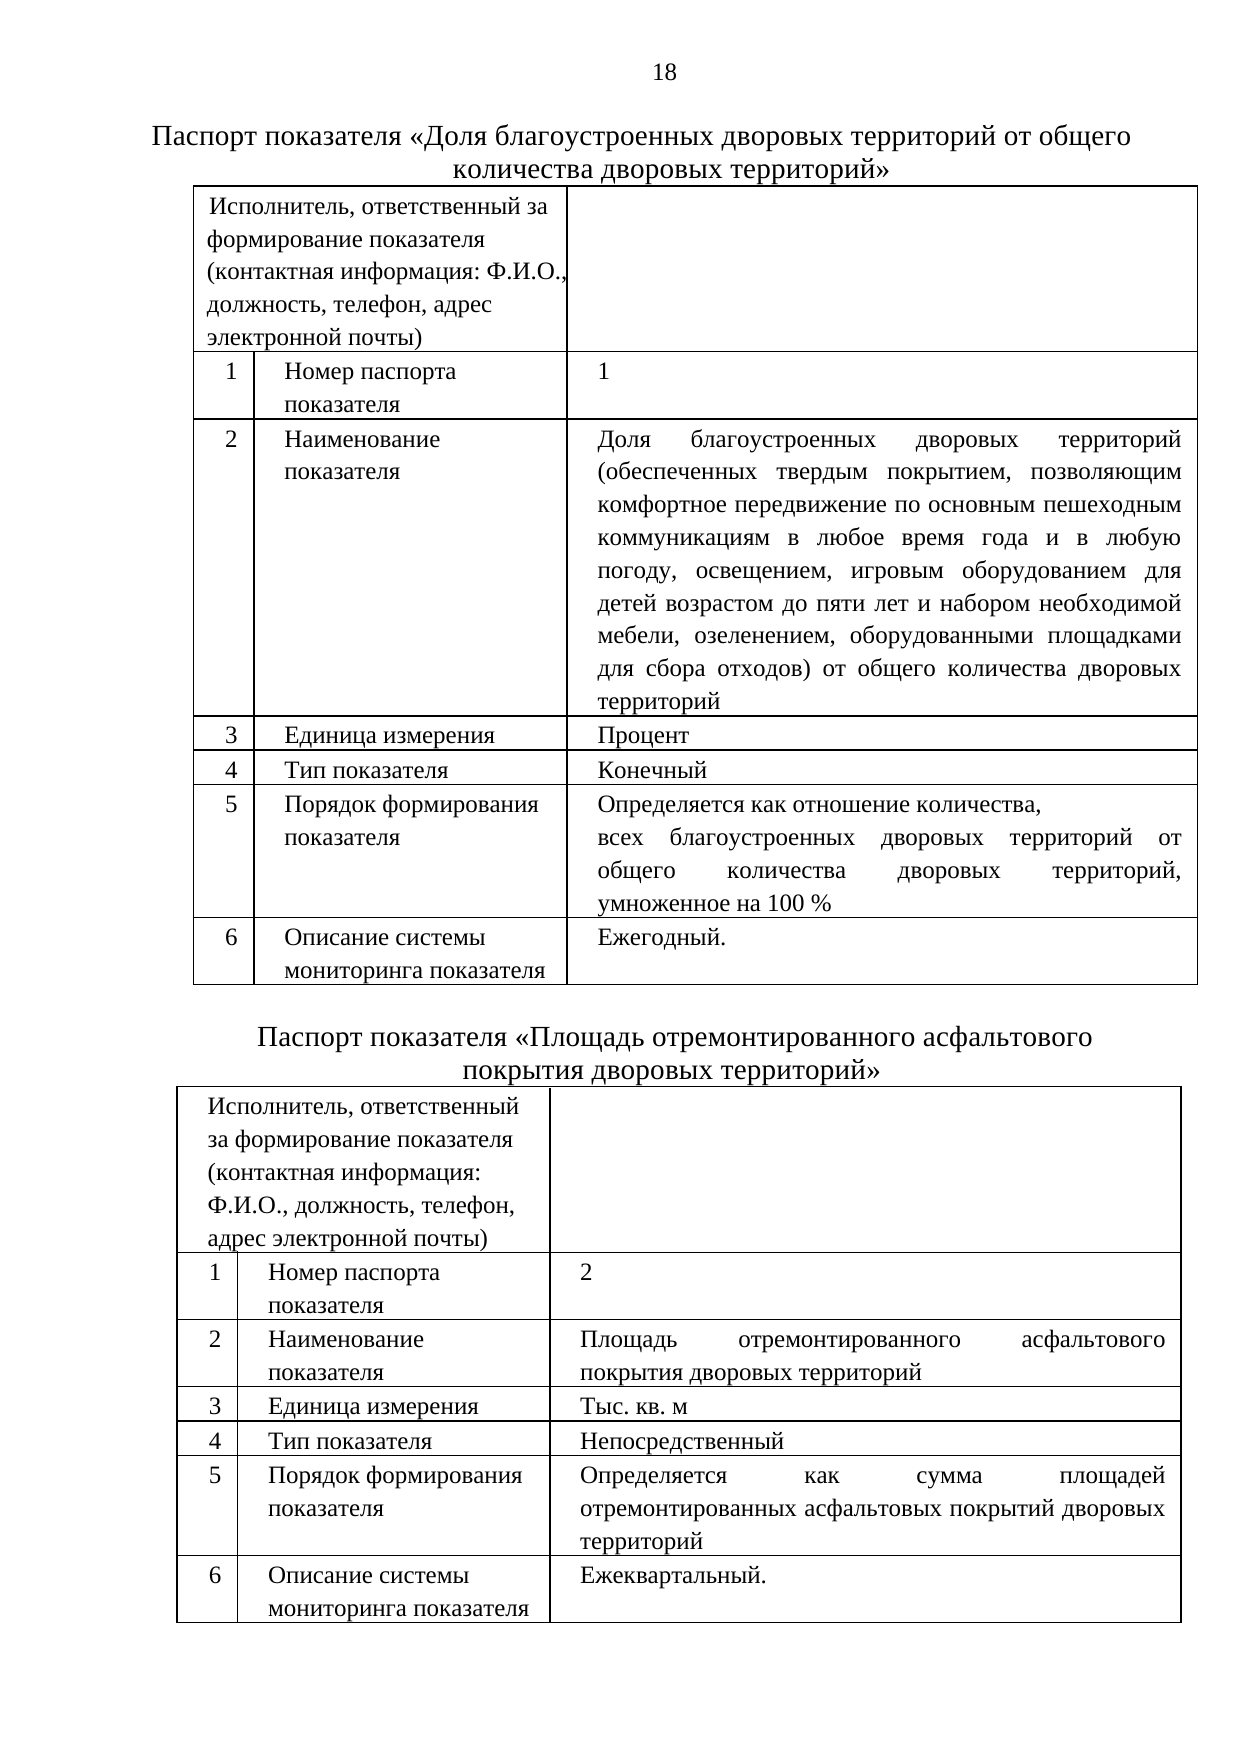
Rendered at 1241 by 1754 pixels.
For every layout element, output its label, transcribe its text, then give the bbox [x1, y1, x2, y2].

table_cell Наименование показателя [238, 1320, 549, 1386]
table_cell 6 [194, 918, 253, 984]
table_cell Площадь отремонтированного асфальтового покрытия дворовых территорий [551, 1320, 1180, 1386]
table_cell 5 [178, 1456, 237, 1554]
text Паспорт показателя «Площадь отремонтированного асфальтового покрытия дворовых территорий» [192, 1019, 1152, 1086]
table_cell Непосредственный [551, 1422, 1180, 1454]
table_cell Описание системы мониторинга показателя [238, 1556, 549, 1622]
table_cell Тыс. кв. м [551, 1387, 1180, 1420]
table_cell 4 [178, 1422, 237, 1454]
table_cell 2 [194, 420, 253, 715]
table_cell Описание системы мониторинга показателя [255, 918, 566, 984]
table_cell 3 [178, 1387, 237, 1420]
table_cell Тип показателя [238, 1422, 549, 1454]
table_cell Порядок формирования показателя [238, 1456, 549, 1554]
table_cell 5 [194, 785, 253, 916]
table_header [568, 187, 1197, 351]
table_cell Тип показателя [255, 751, 566, 784]
table_cell Конечный [568, 751, 1197, 784]
table_cell 2 [551, 1253, 1180, 1319]
table_cell Доля благоустроенных дворовых территорий (обеспеченных твердым покрытием, позволяющим комфортное передвижение по основным пешеходным коммуникациям в любое время года и в любую погоду, освещением, игровым оборудованием для детей возрастом до пяти лет и набором необходимой мебели, озеленением, оборудованными площадками для сбора отходов) от общего количества дворовых территорий [568, 420, 1197, 715]
table_cell 1 [568, 352, 1197, 418]
text Паспорт показателя «Доля благоустроенных дворовых территорий от общего количества дворовых территорий» [133, 118, 1152, 185]
table_cell Номер паспорта показателя [238, 1253, 549, 1319]
table_cell Единица измерения [238, 1387, 549, 1420]
table_cell Единица измерения [255, 717, 566, 749]
table_cell 2 [178, 1320, 237, 1386]
table_cell Определяется как сумма площадей отремонтированных асфальтовых покрытий дворовых территорий [551, 1456, 1180, 1554]
table_cell Определяется как отношение количества, всех благоустроенных дворовых территорий от общего количества дворовых территорий, умноженное на 100 % [568, 785, 1197, 916]
table_header Исполнитель, ответственный за формирование показателя (контактная информация: Ф.И.О., должность, телефон, адрес электронной почты) [194, 187, 566, 351]
table_cell 3 [194, 717, 253, 749]
table_cell 1 [178, 1253, 237, 1319]
table_cell 4 [194, 751, 253, 784]
table_header [551, 1087, 1180, 1251]
table_cell Процент [568, 717, 1197, 749]
table_cell 1 [194, 352, 253, 418]
table_cell Порядок формирования показателя [255, 785, 566, 916]
table_cell Наименование показателя [255, 420, 566, 715]
table_header Исполнитель, ответственный за формирование показателя (контактная информация: Ф.И.О., должность, телефон, адрес электронной почты) [178, 1087, 550, 1251]
table_cell 6 [178, 1556, 237, 1622]
table_cell Номер паспорта показателя [255, 352, 566, 418]
table_cell Ежегодный. [568, 918, 1197, 984]
table_cell Ежеквартальный. [551, 1556, 1180, 1622]
